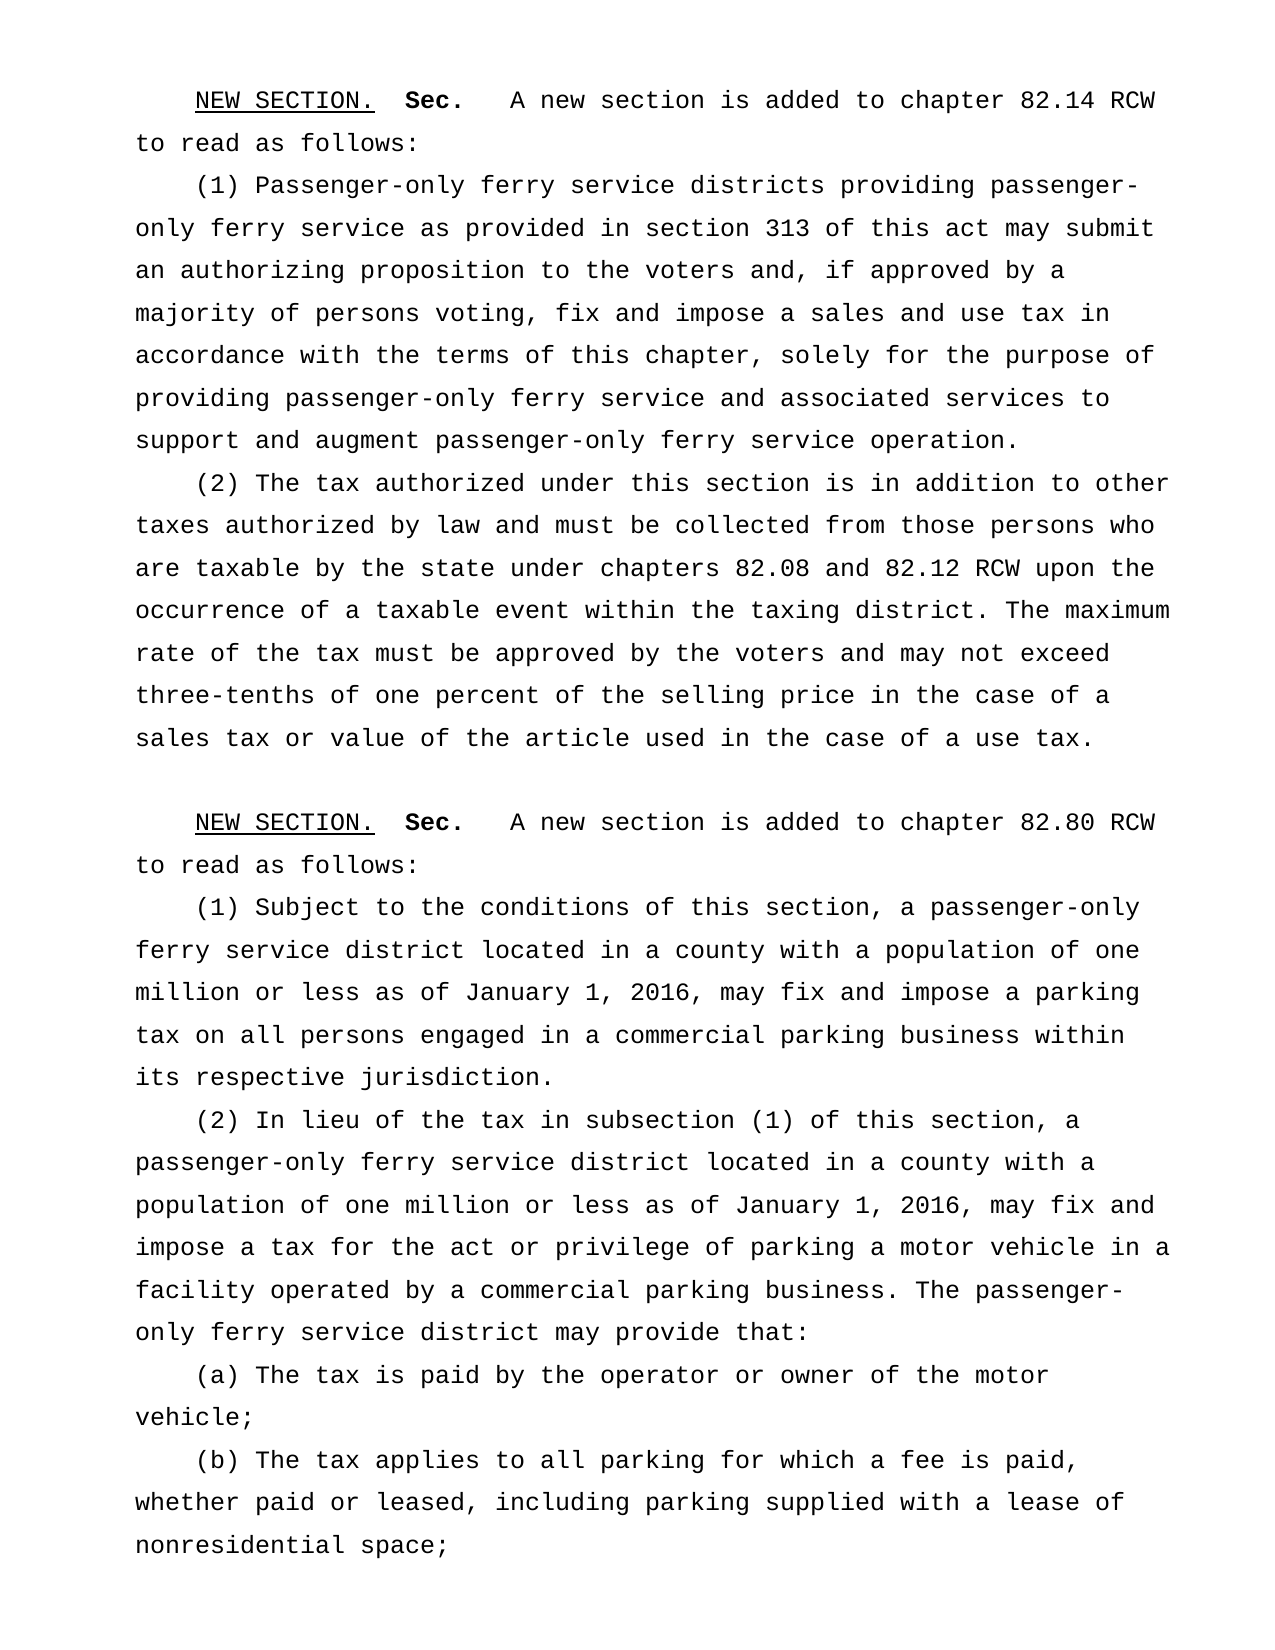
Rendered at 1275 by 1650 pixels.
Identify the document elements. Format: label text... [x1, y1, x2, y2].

text (1) Passenger-only ferry service districts providing passenger-only ferry service as provided in section 313 of this act may submit an authorizing proposition to the voters and, if approved by a majority of persons voting, fix and impose a sales and use tax in accordance with the terms of this chapter, solely for the purpose of providing passenger-only ferry service and associated services to support and augment passenger-only ferry service operation. [135, 160, 1170, 457]
text (a) The tax is paid by the operator or owner of the motor vehicle; [135, 1349, 1170, 1434]
text (1) Subject to the conditions of this section, a passenger-only ferry service district located in a county with a population of one million or less as of January 1, 2016, may fix and impose a parking tax on all persons engaged in a commercial parking business within its respective jurisdiction. [135, 882, 1170, 1094]
text (2) The tax authorized under this section is in addition to other taxes authorized by law and must be collected from those persons who are taxable by the state under chapters 82.08 and 82.12 RCW upon the occurrence of a taxable event within the taxing district. The maximum rate of the tax must be approved by the voters and may not exceed three-tenths of one percent of the selling price in the case of a sales tax or value of the article used in the case of a use tax. [135, 457, 1170, 755]
text NEW SECTION. Sec. A new section is added to chapter 82.14 RCW to read as follows: [135, 75, 1170, 160]
text (2) In lieu of the tax in subsection (1) of this section, a passenger-only ferry service district located in a county with a population of one million or less as of January 1, 2016, may fix and impose a tax for the act or privilege of parking a motor vehicle in a facility operated by a commercial parking business. The passenger-only ferry service district may provide that: [135, 1094, 1170, 1349]
text NEW SECTION. Sec. A new section is added to chapter 82.80 RCW to read as follows: [135, 797, 1170, 882]
text (b) The tax applies to all parking for which a fee is paid, whether paid or leased, including parking supplied with a lease of nonresidential space; [135, 1434, 1170, 1562]
